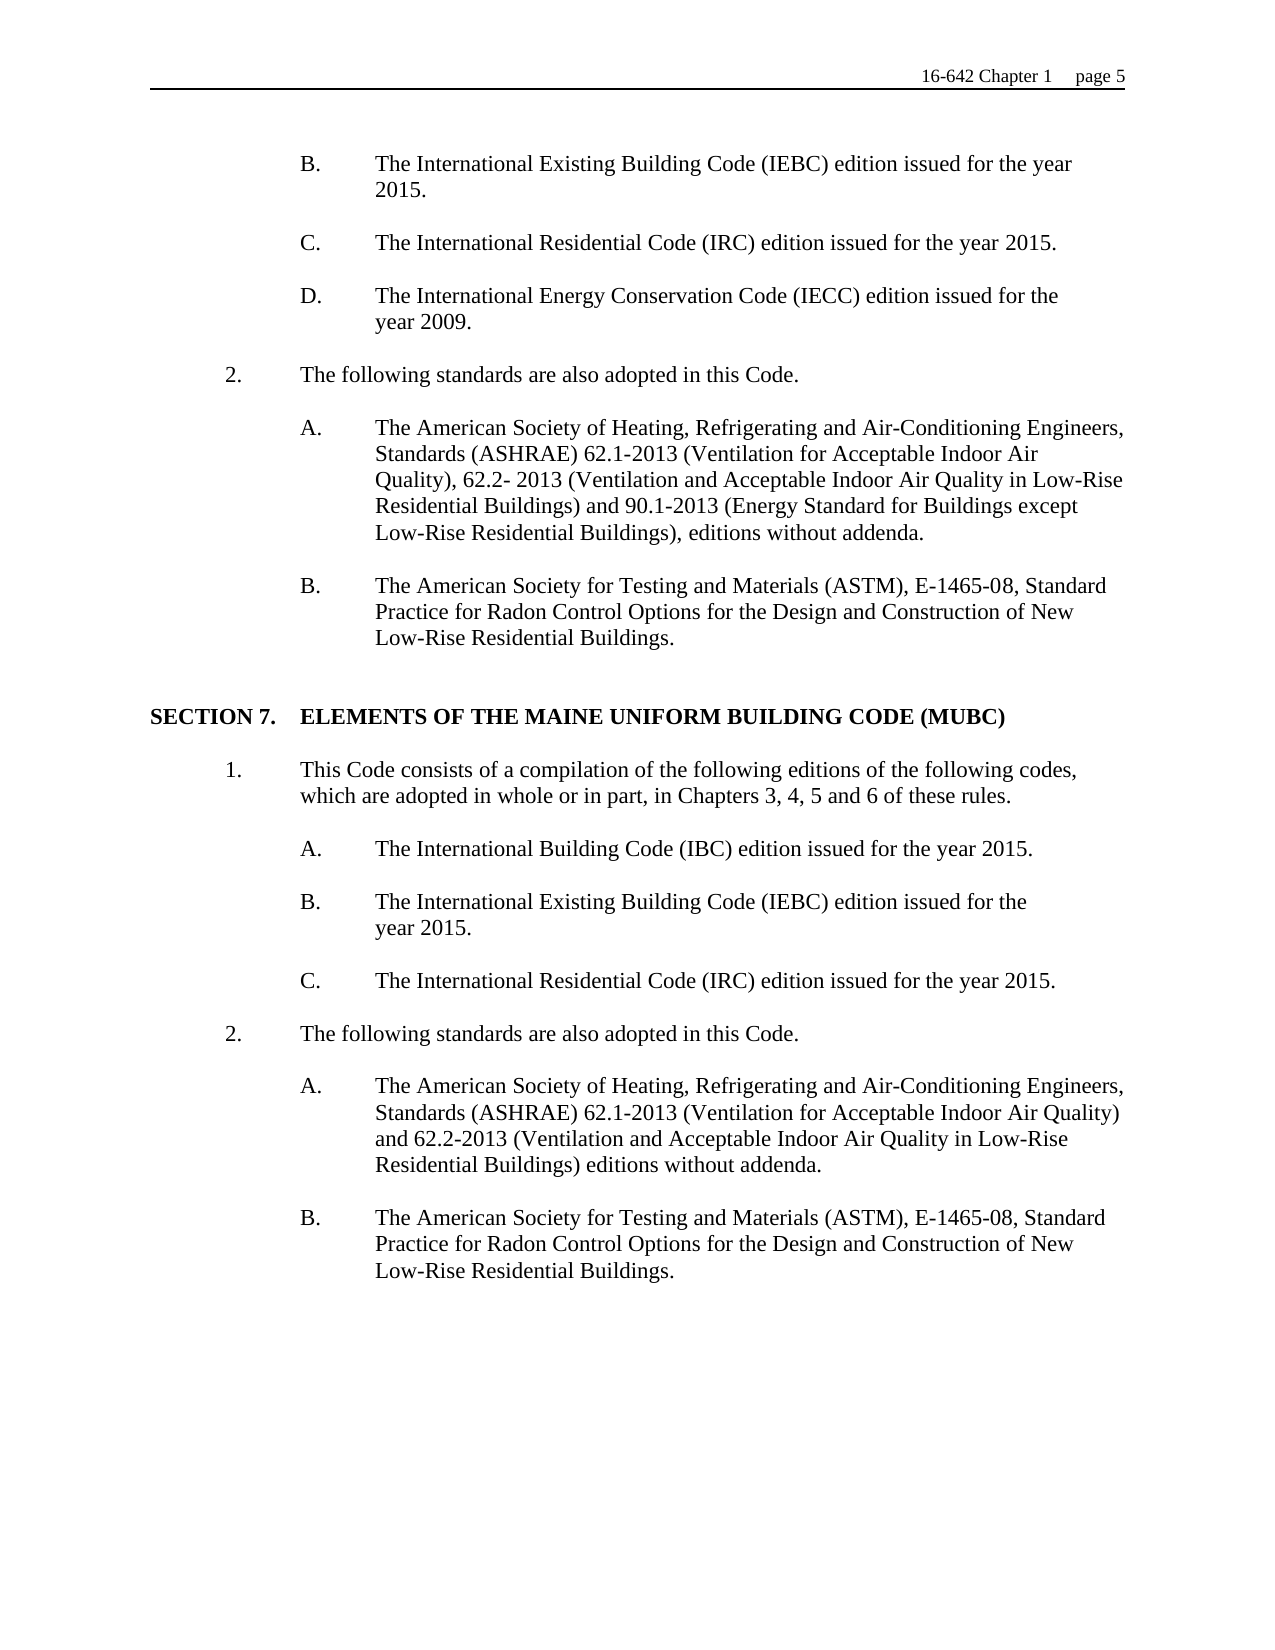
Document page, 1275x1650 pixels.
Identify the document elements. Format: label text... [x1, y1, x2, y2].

text SECTION 7. ELEMENTS OF THE MAINE UNIFORM BUILDING CODE (MUBC) [150, 703, 1125, 730]
text A. The American Society of Heating, Refrigerating and Air-Conditioning Engineers, Standards (ASHRAE) 62.1-2013 (Ventilation for Acceptable Indoor Air Quality) and 62.2-2013 (Ventilation and Acceptable Indoor Air Quality in Low-Rise Residential Buildings) editions without addenda. [300, 1072, 1125, 1178]
text D. The International Energy Conservation Code (IECC) edition issued for the year 2009. [300, 282, 1125, 334]
text C. The International Residential Code (IRC) edition issued for the year 2015. [300, 229, 1125, 255]
text C. The International Residential Code (IRC) edition issued for the year 2015. [300, 967, 1125, 993]
text A. The American Society of Heating, Refrigerating and Air-Conditioning Engineers, Standards (ASHRAE) 62.1-2013 (Ventilation for Acceptable Indoor Air Quality), 62.2- 2013 (Ventilation and Acceptable Indoor Air Quality in Low-Rise Residential Buildings) and 90.1-2013 (Energy Standard for Buildings except Low-Rise Residential Buildings), editions without addenda. [300, 413, 1125, 545]
text 2. The following standards are also adopted in this Code. [225, 1020, 1125, 1046]
text B. The International Existing Building Code (IEBC) edition issued for the year 2015. [300, 888, 1125, 941]
text B. The American Society for Testing and Materials (ASTM), E-1465-08, Standard Practice for Radon Control Options for the Design and Construction of New Low-Rise Residential Buildings. [300, 1204, 1125, 1283]
text 2. The following standards are also adopted in this Code. [225, 361, 1125, 387]
text A. The International Building Code (IBC) edition issued for the year 2015. [300, 835, 1125, 862]
text 1. This Code consists of a compilation of the following editions of the following codes, which are adopted in whole or in part, in Chapters 3, 4, 5 and 6 of these rules. [225, 756, 1125, 809]
list The American Society for Testing and Materials (ASTM), E-1465-08, Standard Practice for Radon Control Options for the Design and Construction of New Low-Rise Residential Buildings. [300, 572, 1125, 651]
text B. The International Existing Building Code (IEBC) edition issued for the year 2015. [300, 150, 1125, 203]
